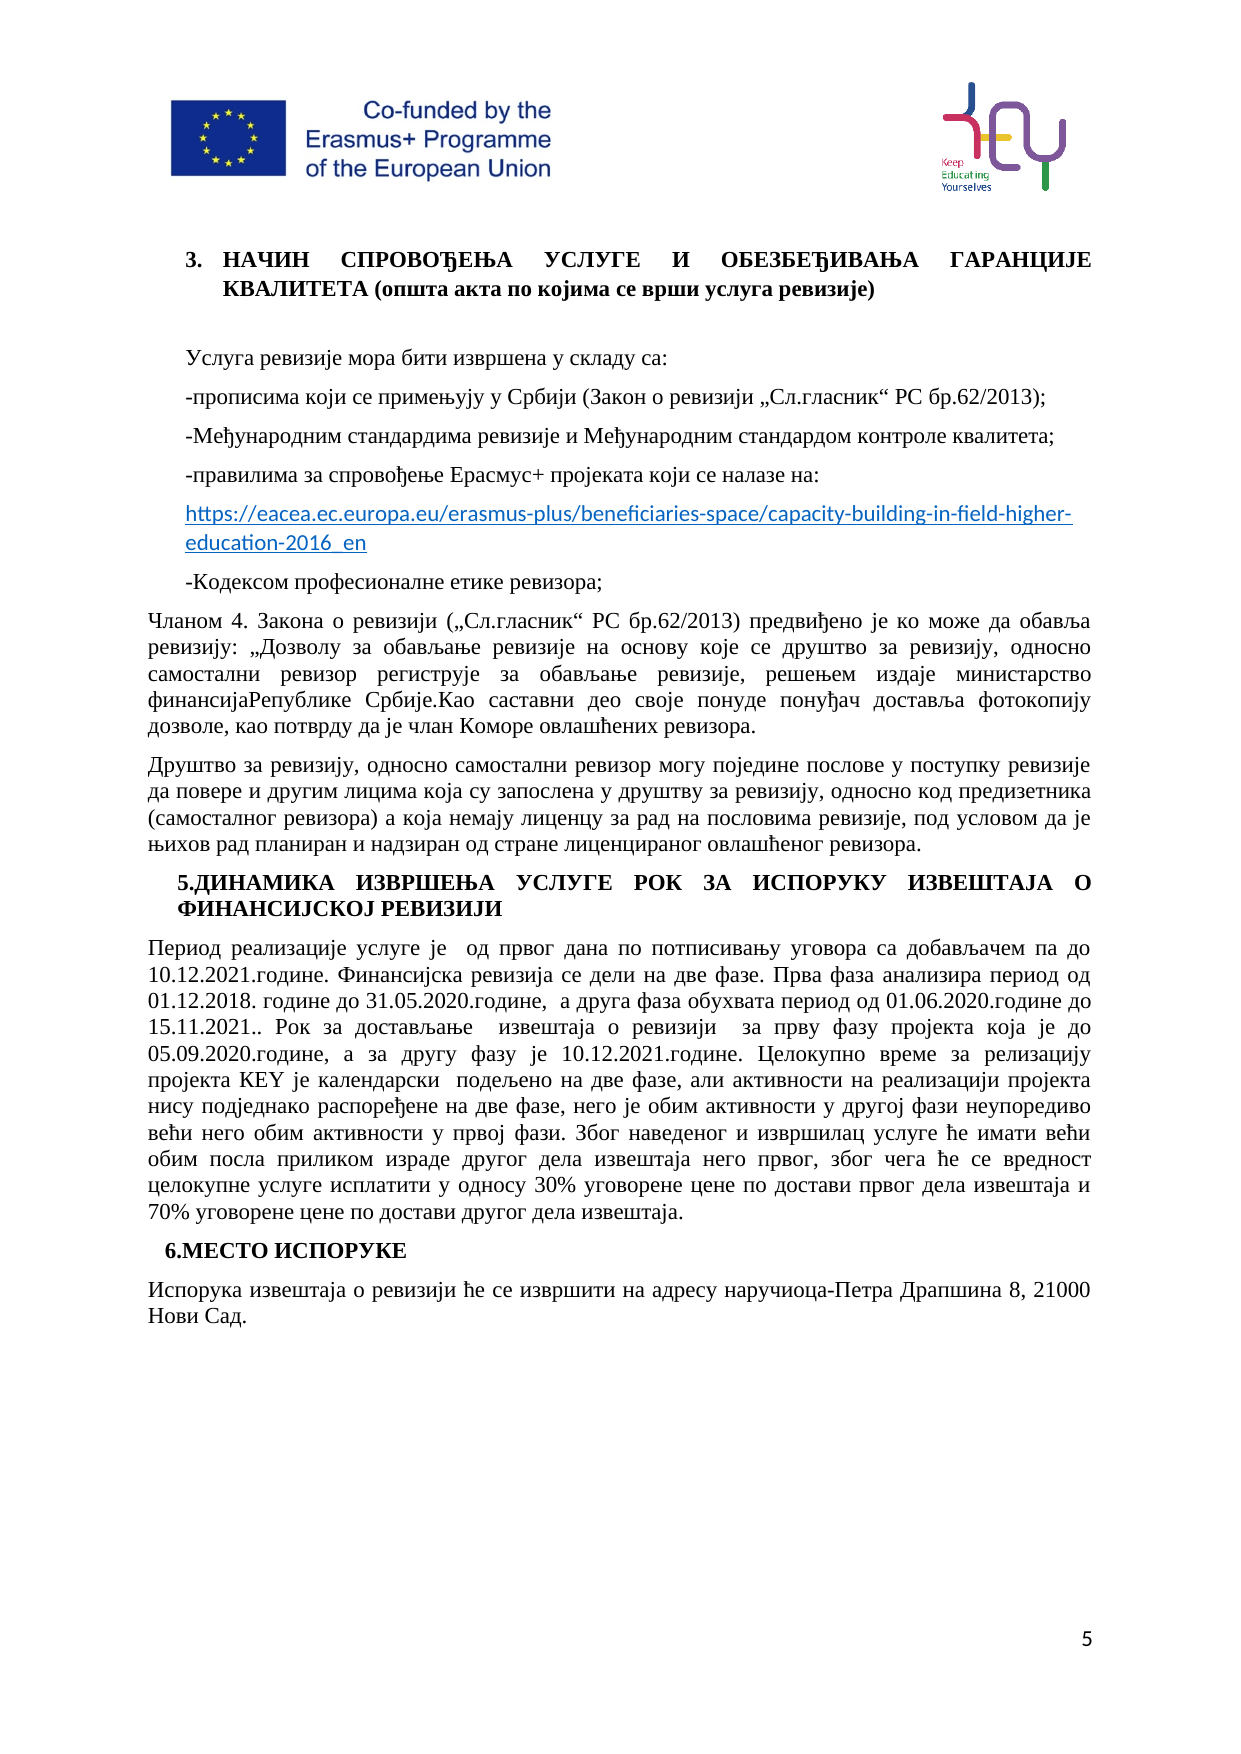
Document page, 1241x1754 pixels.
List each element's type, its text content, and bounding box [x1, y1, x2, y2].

text https://eacea.ec.europa.eu/erasmus-plus/beneficiaries-space/capacity-building-in-field-higher-education-2016_en [185, 499, 1093, 556]
text Период реализације услуге је од првог дана по потписивању уговора са добављачем па до 10.12.2021.године. Финансијска ревизија се дели на две фазе. Прва фаза анализира период од 01.12.2018. године до 31.05.2020.године, а друга фаза обухвата период од 01.06.2020.године до 15.11.2021.. Рок за достављање извештаја о ревизији за прву фазу пројекта која је до 05.09.2020.године, а за другу фазу је 10.12.2021.године. Целокупно време за релизацију пројекта КЕY је календарски подељено на две фазе, али активности на реализацији пројекта нису подједнако распоређене на две фазе, него је обим активности у другој фази неупоредиво већи него обим активности у првој фази. Због наведеног и извршилац услуге ће имати већи обим посла приликом израде другог дела извештаја него првог, због чега ће се вредност целокупне услуге исплатити у односу 30% уговорене цене по достави првог дела извештаја и 70% уговорене цене по достави другог дела извештаја. [148, 934, 1093, 1224]
text Услуга ревизије мора бити извршена у складу са: [148, 344, 1093, 371]
text Чланом 4. Закона о ревизији („Сл.гласник“ РС бр.62/2013) предвиђено је ко може да обавља ревизију: „Дозволу за обављање ревизије на основу које се друштво за ревизију, односно самостални ревизор региструје за обављање ревизије, решењем издаје министарство финансијаРепублике Србије.Као саставни део своје понуде понуђач доставља фотокопију дозволе, као потврду да је члан Коморе овлашћених ревизора. [148, 607, 1093, 739]
list НАЧИН СПРОВОЂЕЊА УСЛУГЕ И ОБЕЗБЕЂИВАЊА ГАРАНЦИЈЕ КВАЛИТЕТА (општа акта по којима се врши услуга ревизије) [185, 246, 1093, 301]
text Испорука извештаја о ревизији ће се извршити на адресу наручиоца-Петра Драпшина 8, 21000 Нови Сад. [148, 1276, 1093, 1328]
picture [914, 45, 1093, 224]
text -прописима који се примењују у Србији (Закон о ревизији „Сл.гласник“ РС бр.62/2013); [148, 383, 1093, 409]
text Друштво за ревизију, односно самостални ревизор могу поједине послове у поступку ревизије да повере и другим лицима која су запослена у друштву за ревизију, односно код предизетника (самосталног ревизора) а која немају лиценцу за рад на пословима ревизије, под условом да је њихов рад планиран и надзиран од стране лиценцираног овлашћеног ревизора. [148, 751, 1093, 857]
text 6.МЕСТО ИСПОРУКЕ [148, 1237, 1093, 1263]
text -Кодексом професионалне етике ревизора; [148, 568, 1093, 594]
text -правилима за спровођење Ерасмус+ пројеката који се налазе на: [148, 461, 1093, 487]
picture [147, 78, 570, 198]
text -Међународним стандардима ревизије и Међународним стандардом контроле квалитета; [148, 422, 1093, 448]
text 5.ДИНАМИКА ИЗВРШЕЊА УСЛУГЕ РОК ЗА ИСПОРУКУ ИЗВЕШТАЈА О ФИНАНСИЈСКОЈ РЕВИЗИЈИ [177, 869, 1093, 922]
